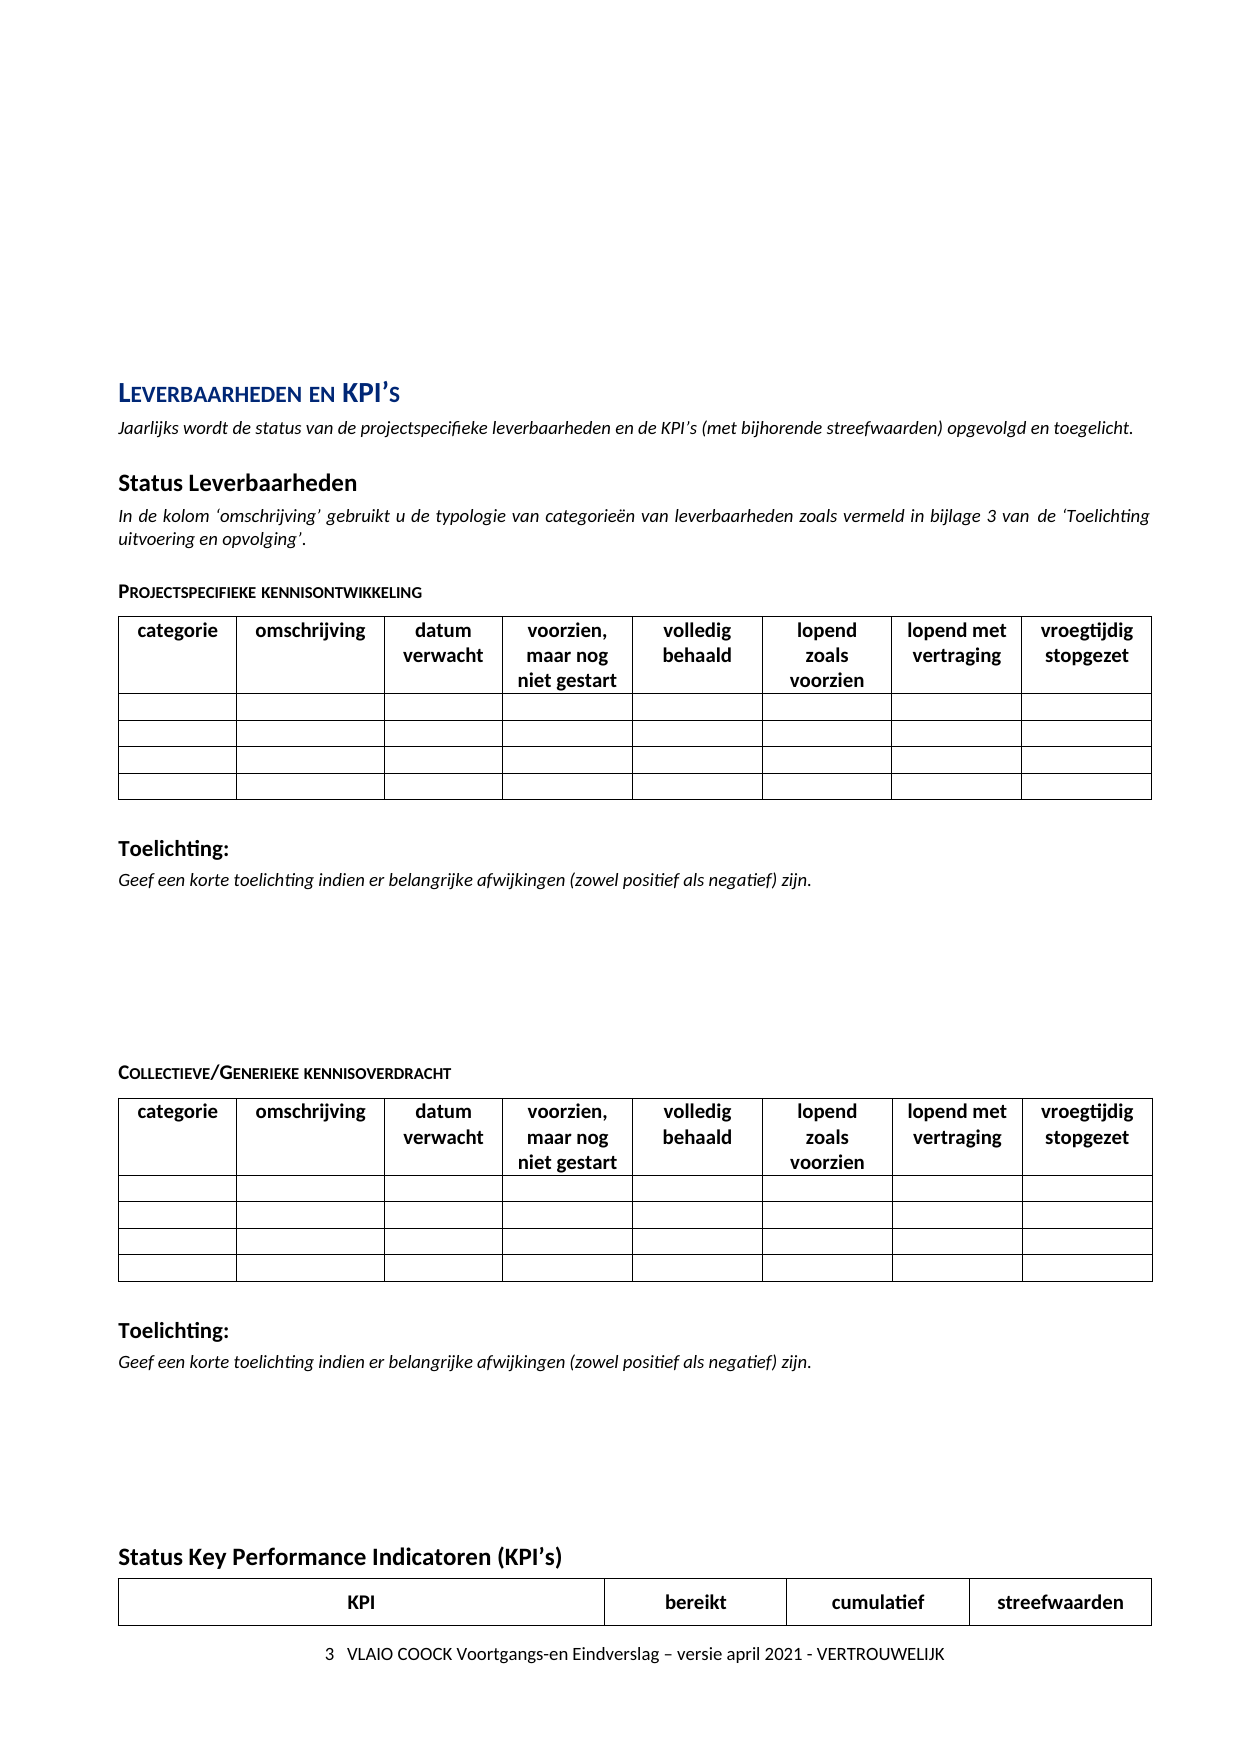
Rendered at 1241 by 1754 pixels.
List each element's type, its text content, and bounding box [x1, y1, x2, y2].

table_cell [119, 1255, 236, 1281]
table_cell [237, 694, 384, 719]
table_cell [237, 747, 384, 772]
table_cell [763, 1176, 892, 1201]
table_header categorie [119, 1099, 236, 1175]
subtitle Status Key Performance Indicatoren (KPI’s) [118, 1541, 1152, 1572]
table_cell [503, 721, 632, 746]
table_header volledig behaald [633, 1099, 762, 1175]
table_cell [237, 1176, 384, 1201]
table_cell [237, 774, 384, 799]
subtitle Status Leverbaarheden [118, 467, 1152, 498]
table_cell [503, 1176, 632, 1201]
table_cell [385, 1229, 502, 1254]
table_cell [893, 1202, 1022, 1228]
table_cell [633, 1229, 762, 1254]
table_cell [119, 1229, 236, 1254]
table_header bereikt [605, 1579, 786, 1625]
table_cell [237, 1202, 384, 1228]
table_header lopend met vertraging [893, 1099, 1022, 1175]
table_cell [763, 774, 891, 799]
table_header volledig behaald [633, 617, 762, 693]
table_cell [1022, 721, 1151, 746]
table_cell [763, 747, 891, 772]
text In de kolom ‘omschrijving’ gebruikt u de typologie van categorieën van leverbaarheden zoals vermeld in bijlage 3 van de ‘Toelichting uitvoering en opvolging’. [118, 504, 1152, 550]
table_cell [119, 694, 236, 719]
subtitle Toelichting: [118, 1316, 1152, 1344]
text Geef een korte toelichting indien er belangrijke afwijkingen (zowel positief als negatief) zijn. [118, 868, 1152, 891]
table_cell [237, 721, 384, 746]
table_cell [893, 1255, 1022, 1281]
table_cell [1022, 694, 1151, 719]
table_cell [1022, 747, 1151, 772]
table_header omschrijving [237, 617, 384, 693]
table_cell [763, 1202, 892, 1228]
table_header voorzien, maar nog niet gestart [503, 1099, 632, 1175]
table_cell [1023, 1255, 1152, 1281]
table_cell [119, 774, 236, 799]
table_cell [1023, 1229, 1152, 1254]
table_cell [385, 1202, 502, 1228]
table_cell [237, 1229, 384, 1254]
table_header lopend zoals voorzien [763, 1099, 892, 1175]
table_header cumulatief [787, 1579, 969, 1625]
table_cell [503, 774, 632, 799]
table_cell [633, 1255, 762, 1281]
table_cell [503, 747, 632, 772]
table_header streefwaarden [970, 1579, 1151, 1625]
table_header KPI [119, 1579, 604, 1625]
table_cell [633, 694, 762, 719]
table_cell [503, 1255, 632, 1281]
table_cell [119, 1202, 236, 1228]
subtitle Leverbaarheden en KPI’s [118, 374, 1152, 410]
table_header lopend zoals voorzien [763, 617, 891, 693]
table_cell [633, 721, 762, 746]
table_header voorzien, maar nog niet gestart [503, 617, 632, 693]
table_cell [892, 694, 1021, 719]
table_cell [892, 747, 1021, 772]
subtitle Collectieve/Generieke kennisoverdracht [118, 1059, 1152, 1085]
table_cell [633, 774, 762, 799]
table_cell [385, 721, 502, 746]
table_cell [1022, 774, 1151, 799]
table_cell [763, 1229, 892, 1254]
table_cell [893, 1176, 1022, 1201]
table_cell [119, 1176, 236, 1201]
table_cell [892, 774, 1021, 799]
subtitle Toelichting: [118, 834, 1152, 862]
table_cell [633, 1202, 762, 1228]
table_cell [119, 721, 236, 746]
table_cell [385, 1176, 502, 1201]
table_cell [893, 1229, 1022, 1254]
table_cell [763, 1255, 892, 1281]
text Jaarlijks wordt de status van de projectspecifieke leverbaarheden en de KPI’s (met bijhorende streefwaarden) opgevolgd en toegelicht. [118, 416, 1152, 439]
table_cell [892, 721, 1021, 746]
table_header lopend met vertraging [892, 617, 1021, 693]
table_cell [763, 721, 891, 746]
table_cell [385, 1255, 502, 1281]
table_header omschrijving [237, 1099, 384, 1175]
table_header datum verwacht [385, 617, 502, 693]
table_cell [503, 1229, 632, 1254]
table_header vroegtijdig stopgezet [1023, 1099, 1152, 1175]
table_header categorie [119, 617, 236, 693]
table_header vroegtijdig stopgezet [1022, 617, 1151, 693]
table_cell [237, 1255, 384, 1281]
table_cell [119, 747, 236, 772]
text Geef een korte toelichting indien er belangrijke afwijkingen (zowel positief als negatief) zijn. [118, 1350, 1152, 1373]
table_cell [503, 1202, 632, 1228]
subtitle Projectspecifieke kennisontwikkeling [118, 578, 1152, 603]
table_cell [1023, 1202, 1152, 1228]
table_cell [633, 1176, 762, 1201]
table_header datum verwacht [385, 1099, 502, 1175]
table_cell [385, 694, 502, 719]
table_cell [1023, 1176, 1152, 1201]
table_cell [385, 747, 502, 772]
table_cell [503, 694, 632, 719]
table_cell [633, 747, 762, 772]
table_cell [385, 774, 502, 799]
table_cell [763, 694, 891, 719]
